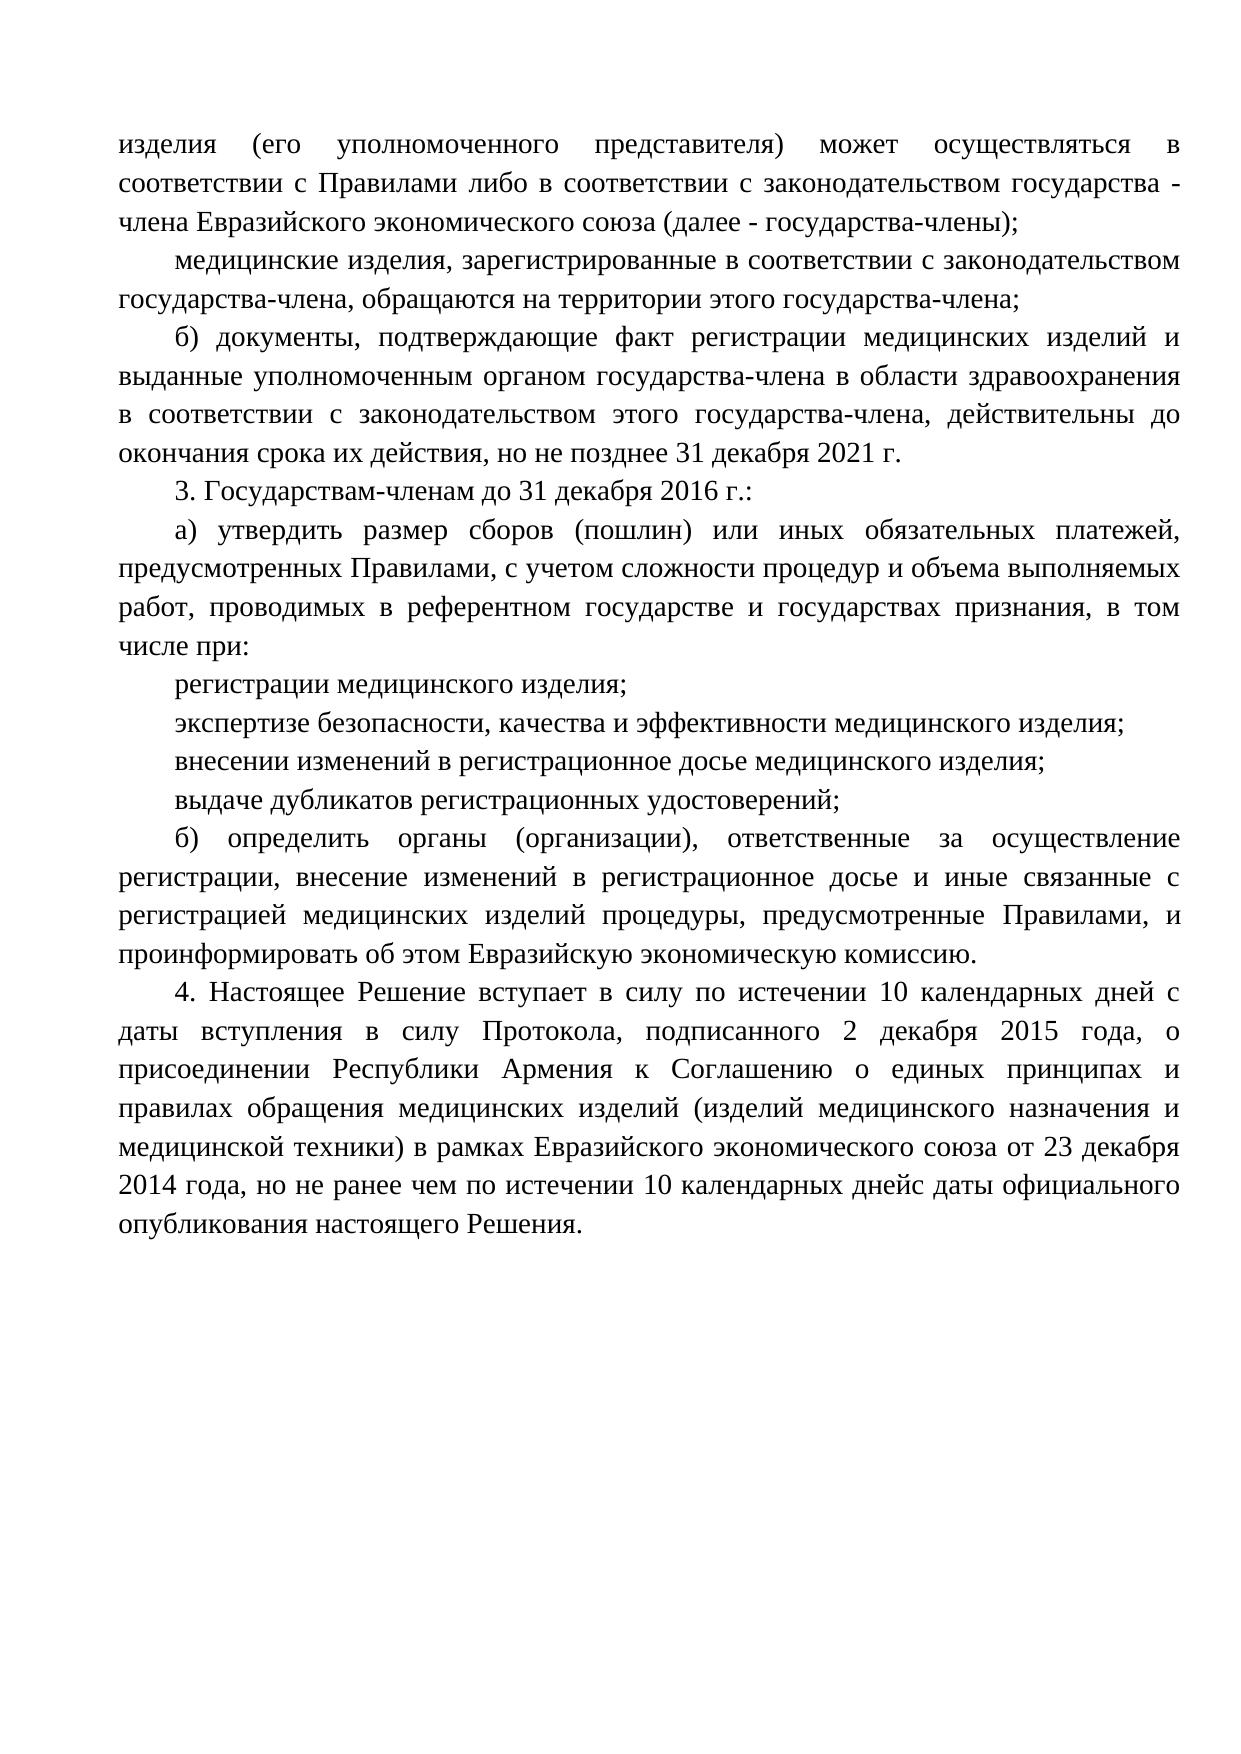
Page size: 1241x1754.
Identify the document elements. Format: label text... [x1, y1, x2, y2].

text а) утвердить размер сборов (пошлин) или иных обязательных платежей, предусмотренных Правилами, с учетом сложности процедур и объема выполняемых работ, проводимых в референтном государстве и государствах признания, в том числе при: [118, 512, 1181, 661]
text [118, 127, 1181, 237]
text б) определить органы (организации), ответственные за осуществление регистрации, внесение изменений в регистрационное досье и иные связанные с регистрацией медицинских изделий процедуры, предусмотренные Правилами, и проинформировать об этом Евразийскую экономическую комиссию. [118, 820, 1181, 969]
text внесении изменений в регистрационное досье медицинского изделия; [118, 743, 1181, 777]
text 4. Настоящее Решение вступает в силу по истечении 10 календарных дней с даты вступления в силу Протокола, подписанного 2 декабря 2015 года, о присоединении Республики Армения к Соглашению о единых принципах и правилах обращения медицинских изделий (изделий медицинского назначения и медицинской техники) в рамках Евразийского экономического союза от 23 декабря 2014 года, но не ранее чем по истечении 10 календарных днейс даты официального опубликования настоящего Решения. [118, 974, 1181, 1239]
text регистрации медицинского изделия; [118, 666, 1181, 700]
text медицинские изделия, зарегистрированные в соответствии с законодательством государства-члена, обращаются на территории этого государства-члена; [118, 242, 1181, 314]
text 3. Государствам-членам до 31 декабря 2016 г.: [118, 473, 1181, 507]
text выдаче дубликатов регистрационных удостоверений; [118, 782, 1181, 815]
text экспертизе безопасности, качества и эффективности медицинского изделия; [118, 705, 1181, 738]
text б) документы, подтверждающие факт регистрации медицинских изделий и выданные уполномоченным органом государства-члена в области здравоохранения в соответствии с законодательством этого государства-члена, действительны до окончания срока их действия, но не позднее 31 декабря 2021 г. [118, 319, 1181, 468]
